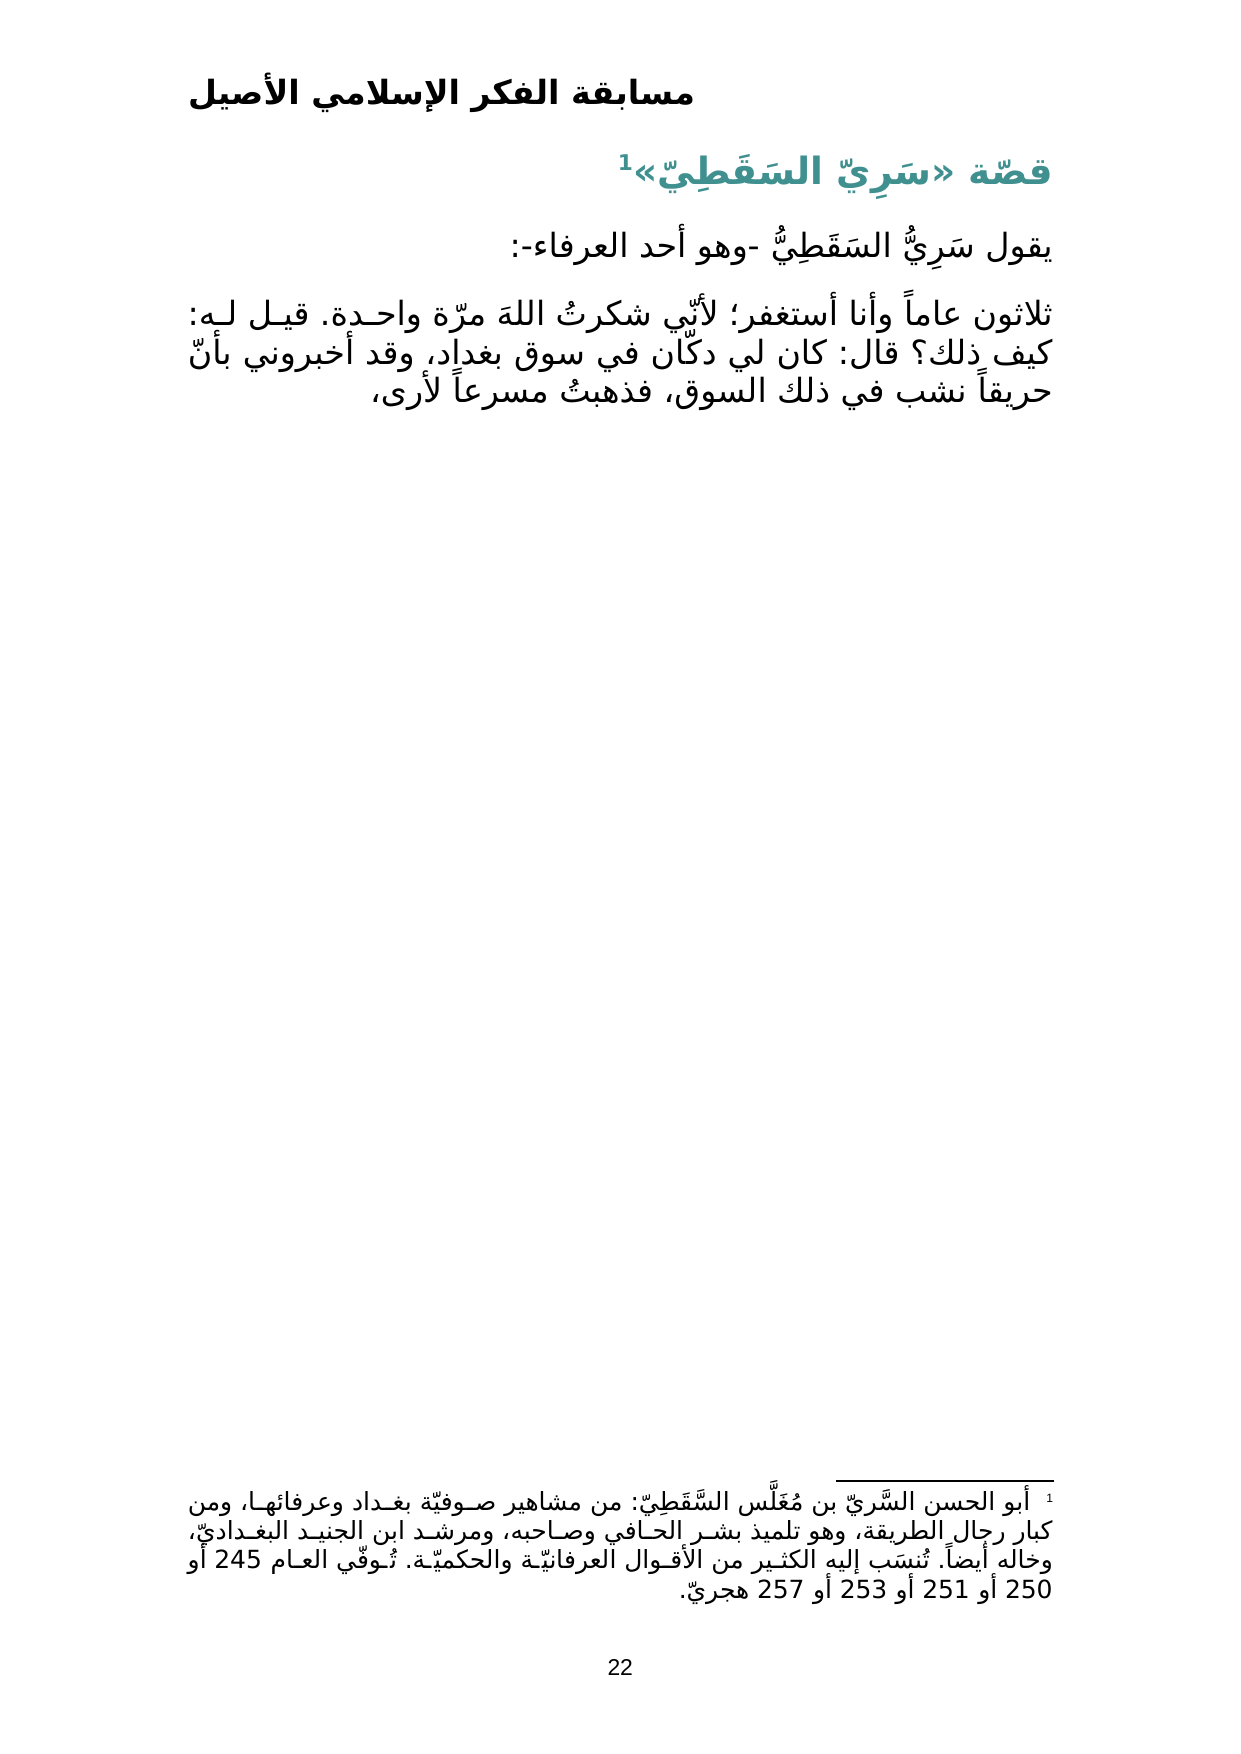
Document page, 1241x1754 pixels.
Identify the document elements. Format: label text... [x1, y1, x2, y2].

text يقول سَرِيُّ السَقَطِيُّ -وهو أحد العرفاء-: [187, 226, 1053, 265]
subtitle قصّة «سَرِيّ السَقَطِيّ» [187, 150, 1053, 194]
text ثلاثون عاماً وأنا أستغفر؛ لأنّي شكرتُ اللهَ مرّة واحدة. قيل له: كيف ذلك؟ قال: كان لي دكّان في سوق بغداد، وقد أخبروني بأنّ حريقاً نشب في ذلك السوق، فذهبتُ مسرعاً لأرى، [187, 294, 1053, 411]
